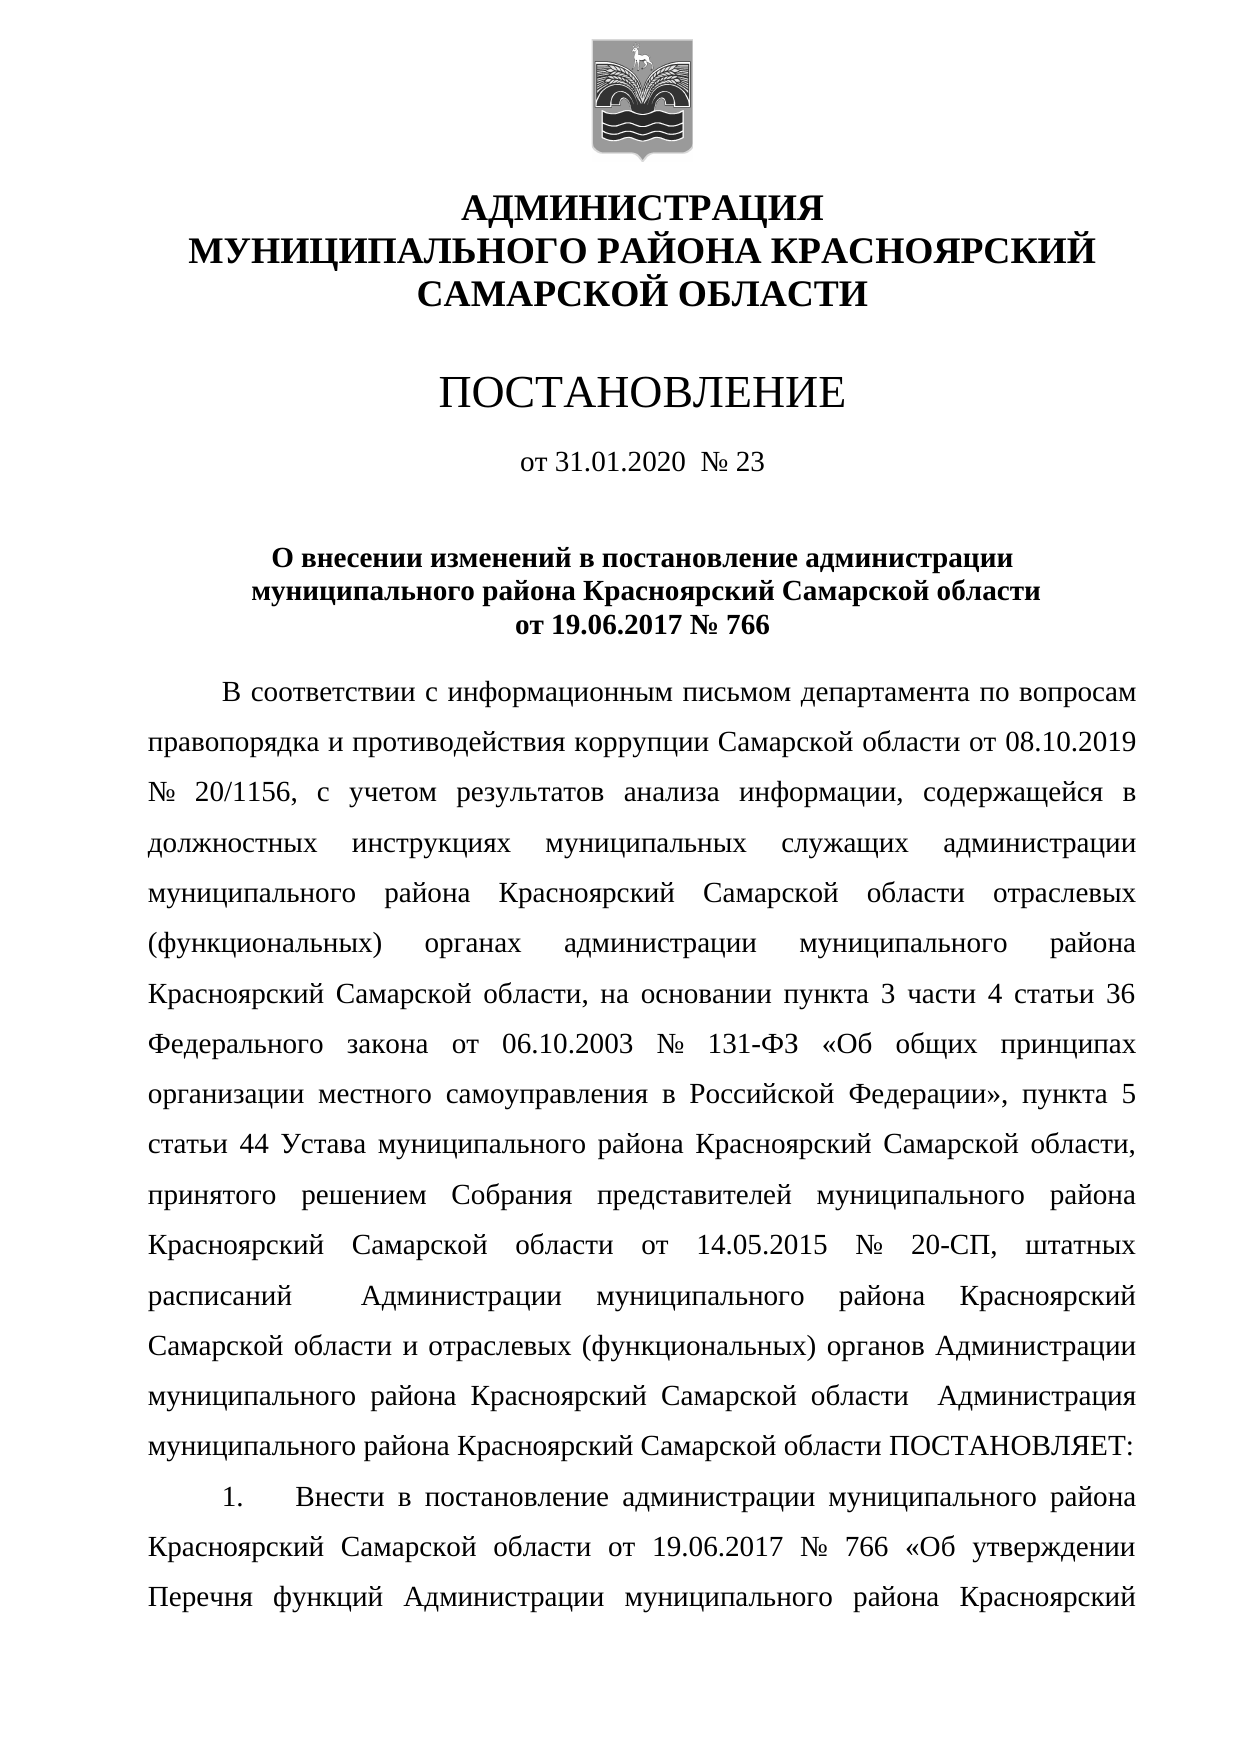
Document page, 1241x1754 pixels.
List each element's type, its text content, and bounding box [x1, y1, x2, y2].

text САМАРСКОЙ ОБЛАСТИ [148, 272, 1137, 315]
text МУНИЦИПАЛЬНОГО РАЙОНА КРАСНОЯРСКИЙ [148, 228, 1137, 272]
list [148, 1479, 1137, 1613]
text В соответствии с информационным письмом департамента по вопросам правопорядка и противодействия коррупции Самарской области от 08.10.2019 № 20/1156, с учетом результатов анализа информации, содержащейся в должностных инструкциях муниципальных служащих администрации муниципального района Красноярский Самарской области отраслевых (функциональных) органах администрации муниципального района Красноярский Самарской области, на основании пункта 3 части 4 статьи 36 Федерального закона от 06.10.2003 № 131-ФЗ «Об общих принципах организации местного самоуправления в Российской Федерации», пункта 5 статьи 44 Устава муниципального района Красноярский Самарской области, принятого решением Собрания представителей муниципального района Красноярский Самарской области от 14.05.2015 № 20-СП, штатных расписаний Администрации муниципального района Красноярский Самарской области и отраслевых (функциональных) органов Администрации муниципального района Красноярский Самарской области Администрация муниципального района Красноярский Самарской области ПОСТАНОВЛЯЕТ: [148, 674, 1137, 1462]
text ПОСТАНОВЛЕНИЕ [148, 365, 1137, 418]
text от 31.01.2020 № 23 [148, 444, 1137, 478]
text АДМИНИСТРАЦИЯ [148, 131, 1137, 228]
text О внесении изменений в постановление администрации [148, 540, 1137, 573]
text от 19.06.2017 № 766 [148, 607, 1137, 640]
text муниципального района Красноярский Самарской области [148, 573, 1137, 607]
